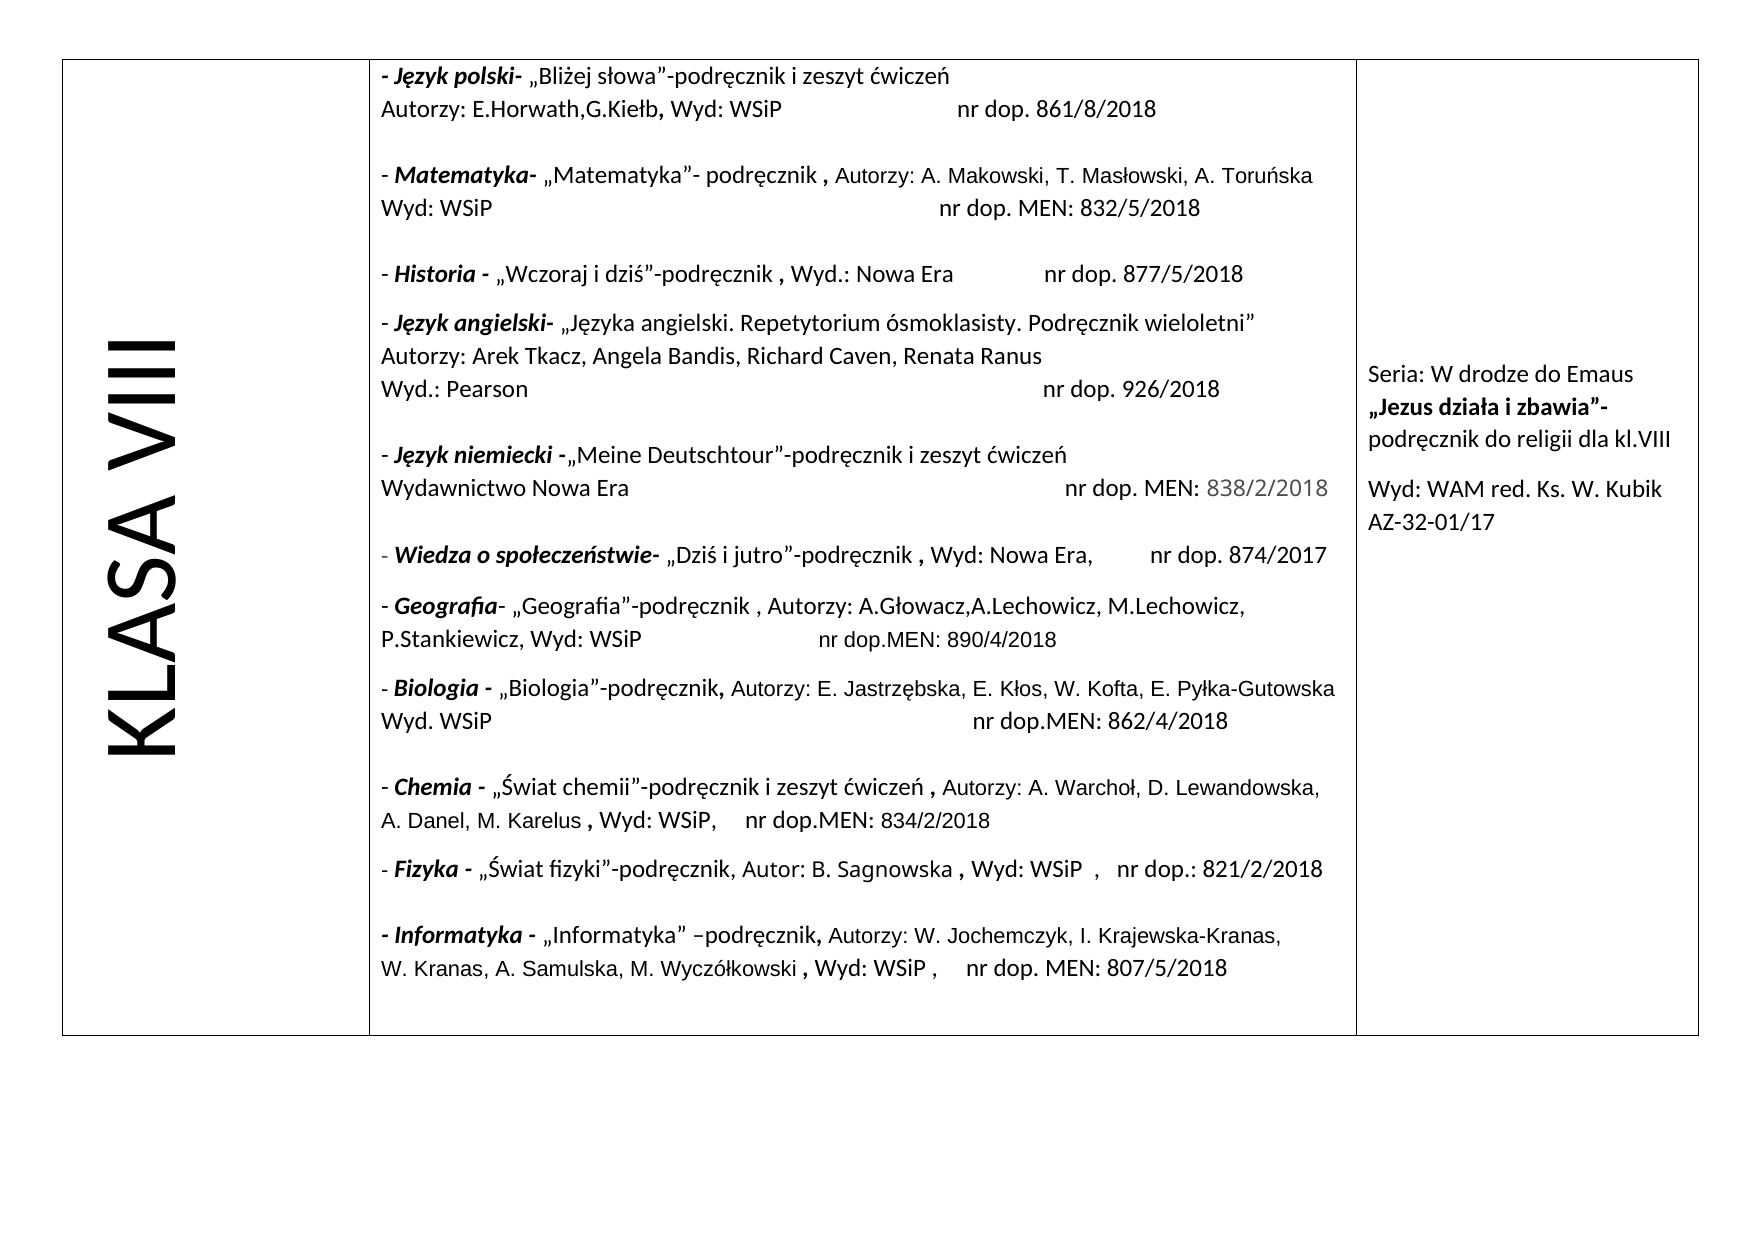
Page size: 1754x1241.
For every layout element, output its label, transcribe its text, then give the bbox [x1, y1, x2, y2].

table_cell Seria: W drodze do Emaus „Jezus działa i zbawia”-podręcznik do religii dla kl.VIII Wyd: WAM red. Ks. W. Kubik AZ-32-01/17 [1357, 60, 1698, 1035]
table_cell - Język polski- „Bliżej słowa”-podręcznik i zeszyt ćwiczeń Autorzy: E.Horwath,G.Kiełb, Wyd: WSiP nr dop. 861/8/2018 - Matematyka- „Matematyka”- podręcznik , Autorzy: A. Makowski, T. Masłowski, A. Toruńska Wyd: WSiP nr dop. MEN: 832/5/2018 - Historia - „Wczoraj i dziś”-podręcznik , Wyd.: Nowa Era nr dop. 877/5/2018 - Język angielski- „Języka angielski. Repetytorium ósmoklasisty. Podręcznik wieloletni” Autorzy: Arek Tkacz, Angela Bandis, Richard Caven, Renata Ranus Wyd.: Pearson nr dop. 926/2018 - Język niemiecki -„Meine Deutschtour”-podręcznik i zeszyt ćwiczeń Wydawnictwo Nowa Era nr dop. MEN: 838/2/2018 - Wiedza o społeczeństwie- „Dziś i jutro”-podręcznik , Wyd: Nowa Era, nr dop. 874/2017 - Geografia- „Geografia”-podręcznik , Autorzy: A.Głowacz,A.Lechowicz, M.Lechowicz, P.Stankiewicz, Wyd: WSiP nr dop.MEN: 890/4/2018 - Biologia - „Biologia”-podręcznik, Autorzy: E. Jastrzębska, E. Kłos, W. Kofta, E. Pyłka-Gutowska Wyd. WSiP nr dop.MEN: 862/4/2018 - Chemia - „Świat chemii”-podręcznik i zeszyt ćwiczeń , Autorzy: A. Warchoł, D. Lewandowska, A. Danel, M. Karelus , Wyd: WSiP, nr dop.MEN: 834/2/2018 - Fizyka - „Świat fizyki”-podręcznik, Autor: B. Sagnowska , Wyd: WSiP , nr dop.: 821/2/2018 - Informatyka - „Informatyka” –podręcznik, Autorzy: W. Jochemczyk, I. Krajewska-Kranas, W. Kranas, A. Samulska, M. Wyczółkowski , Wyd: WSiP , nr dop. MEN: 807/5/2018 [370, 60, 1356, 1035]
table_cell KLASA VIII [63, 60, 369, 1035]
